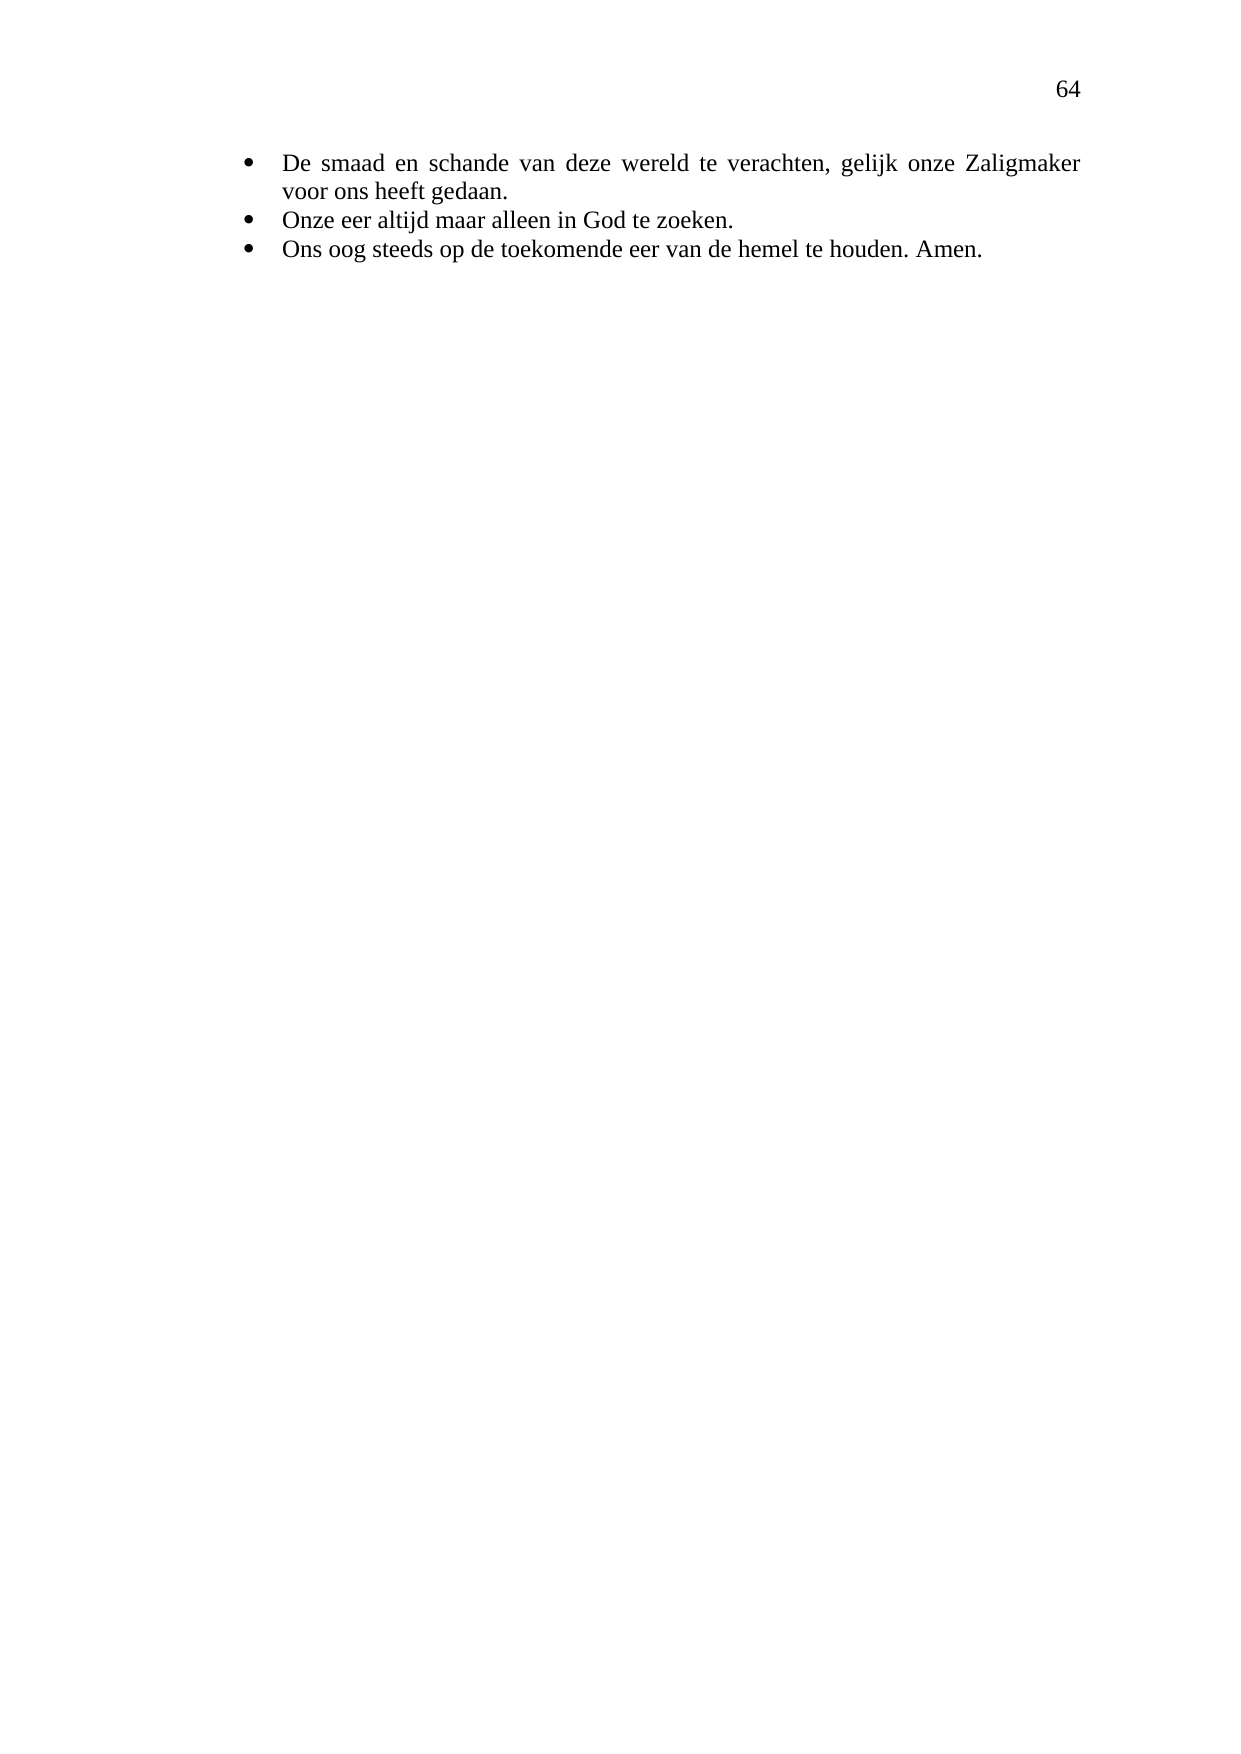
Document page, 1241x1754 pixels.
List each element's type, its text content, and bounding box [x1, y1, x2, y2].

list De smaad en schande van deze wereld te verachten, gelijk onze Zaligmaker voor ons heeft gedaan. [244, 148, 1081, 205]
list Onze eer altijd maar alleen in God te zoeken. [244, 205, 1081, 234]
list Ons oog steeds op de toekomende eer van de hemel te houden. Amen. [244, 234, 1081, 263]
